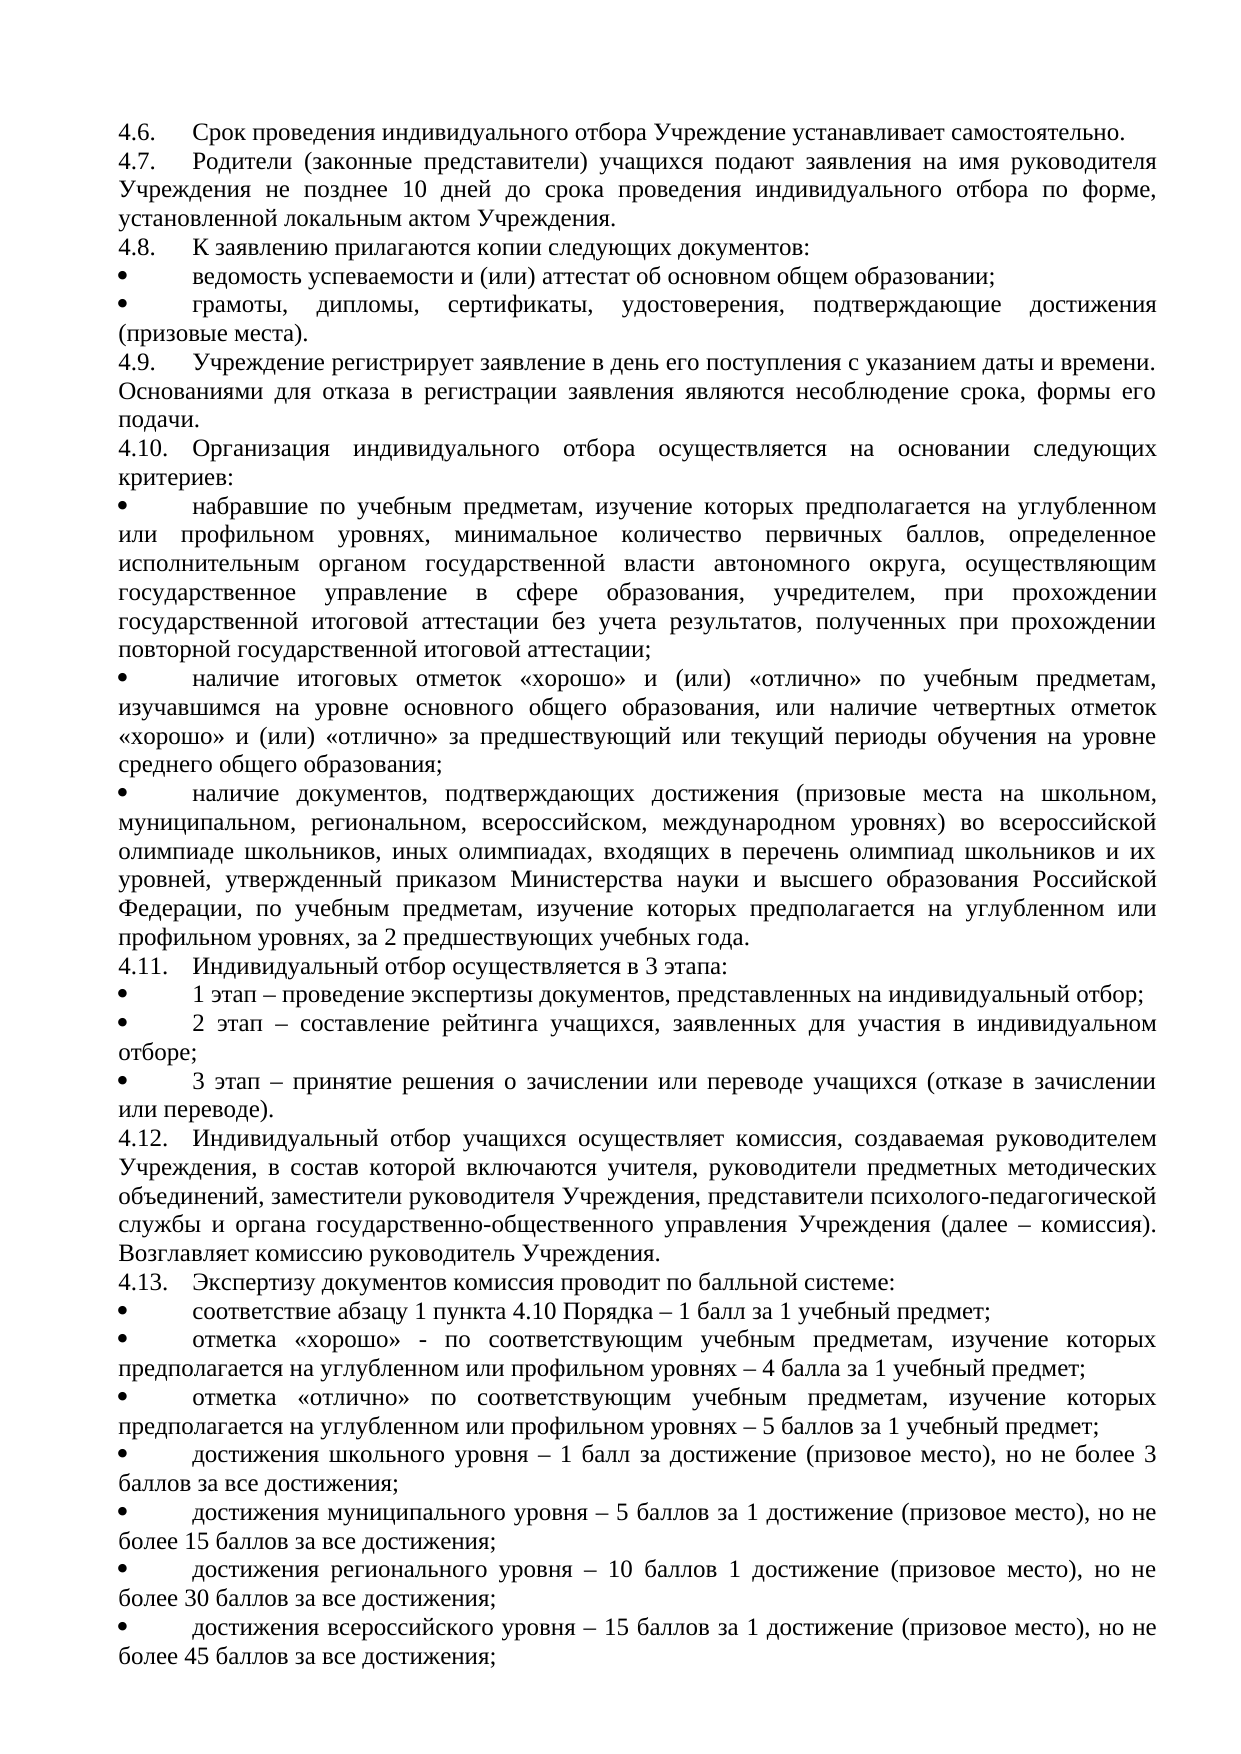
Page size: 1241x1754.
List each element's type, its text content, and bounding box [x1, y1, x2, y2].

list Учреждение регистрирует заявление в день его поступления с указанием даты и времени. Основаниями для отказа в регистрации заявления являются несоблюдение срока, формы его подачи. [118, 347, 1157, 433]
list грамоты, дипломы, сертификаты, удостоверения, подтверждающие достижения (призовые места). [118, 289, 1157, 347]
list соответствие абзацу 1 пункта 4.10 Порядка – 1 балл за 1 учебный предмет; [118, 1296, 1157, 1324]
list Индивидуальный отбор учащихся осуществляет комиссия, создаваемая руководителем Учреждения, в состав которой включаются учителя, руководители предметных методических объединений, заместители руководителя Учреждения, представители психолого-педагогической службы и органа государственно-общественного управления Учреждения (далее – комиссия). Возглавляет комиссию руководитель Учреждения. [118, 1123, 1157, 1267]
list достижения регионального уровня – 10 баллов 1 достижение (призовое место), но не более 30 баллов за все достижения; [118, 1554, 1157, 1612]
list отметка «отлично» по соответствующим учебным предметам, изучение которых предполагается на углубленном или профильном уровнях – 5 баллов за 1 учебный предмет; [118, 1382, 1157, 1439]
list 1 этап – проведение экспертизы документов, представленных на индивидуальный отбор; [118, 979, 1157, 1008]
list Родители (законные представители) учащихся подают заявления на имя руководителя Учреждения не позднее 10 дней до срока проведения индивидуального отбора по форме, установленной локальным актом Учреждения. [118, 146, 1157, 232]
list Экспертизу документов комиссия проводит по балльной системе: [118, 1267, 1157, 1296]
list достижения всероссийского уровня – 15 баллов за 1 достижение (призовое место), но не более 45 баллов за все достижения; [118, 1612, 1157, 1669]
list Организация индивидуального отбора осуществляется на основании следующих критериев: [118, 433, 1157, 491]
list достижения муниципального уровня – 5 баллов за 1 достижение (призовое место), но не более 15 баллов за все достижения; [118, 1497, 1157, 1554]
list Индивидуальный отбор осуществляется в 3 этапа: [118, 951, 1157, 979]
list набравшие по учебным предметам, изучение которых предполагается на углубленном или профильном уровнях, минимальное количество первичных баллов, определенное исполнительным органом государственной власти автономного округа, осуществляющим государственное управление в сфере образования, учредителем, при прохождении государственной итоговой аттестации без учета результатов, полученных при прохождении повторной государственной итоговой аттестации; [118, 491, 1157, 663]
list наличие итоговых отметок «хорошо» и (или) «отлично» по учебным предметам, изучавшимся на уровне основного общего образования, или наличие четвертных отметок «хорошо» и (или) «отлично» за предшествующий или текущий периоды обучения на уровне среднего общего образования; [118, 663, 1157, 778]
list Срок проведения индивидуального отбора Учреждение устанавливает самостоятельно. [118, 117, 1157, 146]
list 3 этап – принятие решения о зачислении или переводе учащихся (отказе в зачислении или переводе). [118, 1066, 1157, 1123]
list отметка «хорошо» - по соответствующим учебным предметам, изучение которых предполагается на углубленном или профильном уровнях – 4 балла за 1 учебный предмет; [118, 1324, 1157, 1382]
list ведомость успеваемости и (или) аттестат об основном общем образовании; [118, 261, 1157, 289]
list К заявлению прилагаются копии следующих документов: [118, 232, 1157, 261]
list 2 этап – составление рейтинга учащихся, заявленных для участия в индивидуальном отборе; [118, 1008, 1157, 1066]
list наличие документов, подтверждающих достижения (призовые места на школьном, муниципальном, региональном, всероссийском, международном уровнях) во всероссийской олимпиаде школьников, иных олимпиадах, входящих в перечень олимпиад школьников и их уровней, утвержденный приказом Министерства науки и высшего образования Российской Федерации, по учебным предметам, изучение которых предполагается на углубленном или профильном уровнях, за 2 предшествующих учебных года. [118, 778, 1157, 951]
list достижения школьного уровня – 1 балл за достижение (призовое место), но не более 3 баллов за все достижения; [118, 1439, 1157, 1497]
